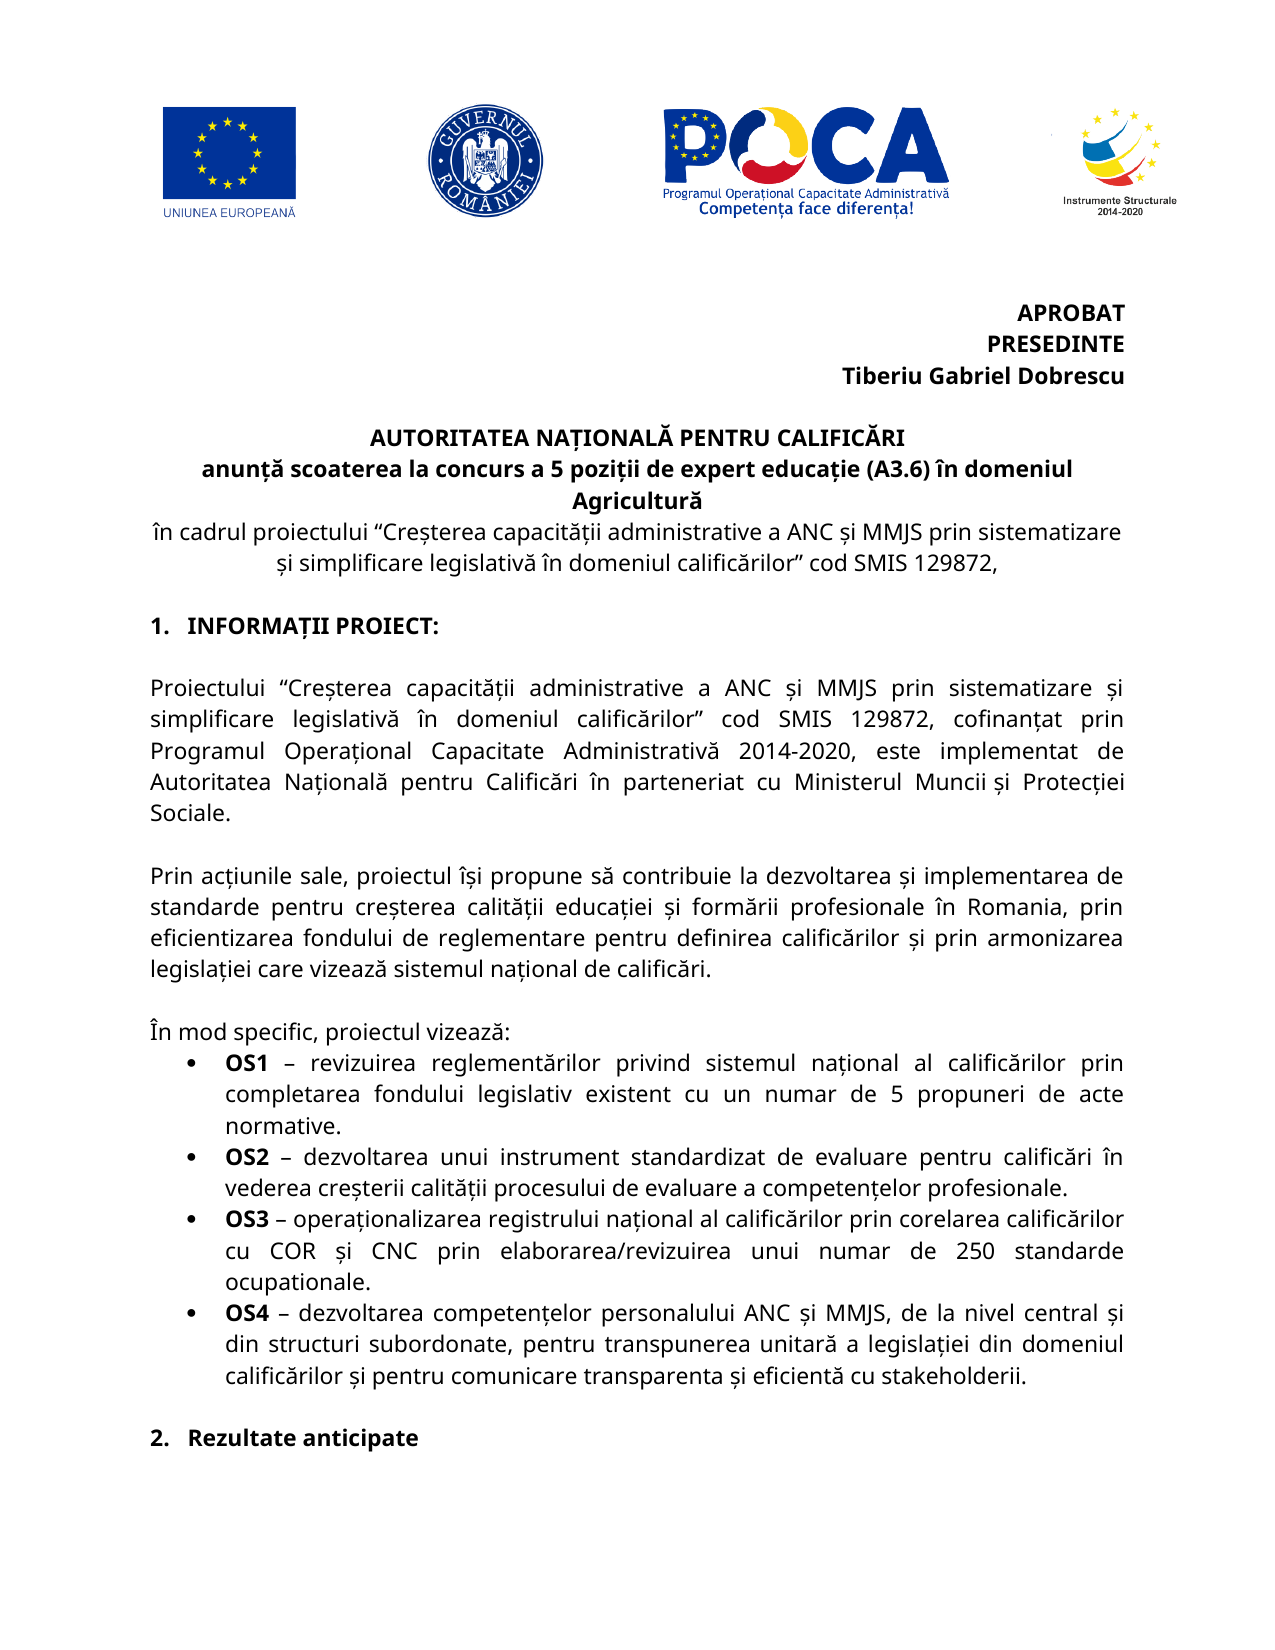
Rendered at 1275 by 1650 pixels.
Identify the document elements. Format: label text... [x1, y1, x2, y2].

list Prin acțiunile sale, proiectul își propune să contribuie la dezvoltarea și implementarea de standarde pentru creșterea calității educației și formării profesionale în Romania, prin eficientizarea fondului de reglementare pentru definirea calificărilor și prin armonizarea legislației care vizează sistemul național de calificări. [150, 859, 1125, 984]
text anunță scoaterea la concurs a 5 poziții de expert educație (A3.6) în domeniul Agricultură [150, 453, 1125, 516]
list INFORMAȚII PROIECT: [150, 609, 1125, 641]
text AUTORITATEA NAȚIONALĂ PENTRU CALIFICĂRI [150, 422, 1125, 453]
list OS1 – revizuirea reglementărilor privind sistemul național al calificărilor prin completarea fondului legislativ existent cu un numar de 5 propuneri de acte normative. [187, 1047, 1125, 1141]
list OS2 – dezvoltarea unui instrument standardizat de evaluare pentru calificări în vederea creșterii calității procesului de evaluare a competențelor profesionale. [187, 1141, 1125, 1203]
list În mod specific, proiectul vizează: [150, 1016, 1125, 1047]
text APROBAT [150, 297, 1125, 328]
list Proiectului “Creșterea capacității administrative a ANC și MMJS prin sistematizare și simplificare legislativă în domeniul calificărilor” cod SMIS 129872, cofinanțat prin Programul Operațional Capacitate Administrativă 2014-2020, este implementat de Autoritatea Națională pentru Calificări în parteneriat cu Ministerul Muncii și Protecției Sociale. [150, 672, 1125, 828]
picture [1051, 100, 1182, 224]
picture [656, 92, 960, 221]
text în cadrul proiectului “Creșterea capacității administrative a ANC și MMJS prin sistematizare și simplificare legislativă în domeniul calificărilor” cod SMIS 129872, [150, 516, 1125, 578]
list OS3 – operaționalizarea registrului național al calificărilor prin corelarea calificărilor cu COR și CNC prin elaborarea/revizuirea unui numar de 250 standarde ocupationale. [187, 1203, 1125, 1297]
list OS4 – dezvoltarea competențelor personalului ANC și MMJS, de la nivel central și din structuri subordonate, pentru transpunerea unitară a legislației din domeniul calificărilor și pentru comunicare transparenta și eficientă cu stakeholderii. [187, 1297, 1125, 1391]
text PRESEDINTE [150, 328, 1125, 359]
picture [417, 97, 551, 225]
list Rezultate anticipate [150, 1422, 1125, 1453]
picture [149, 96, 308, 227]
text Tiberiu Gabriel Dobrescu [150, 359, 1125, 391]
